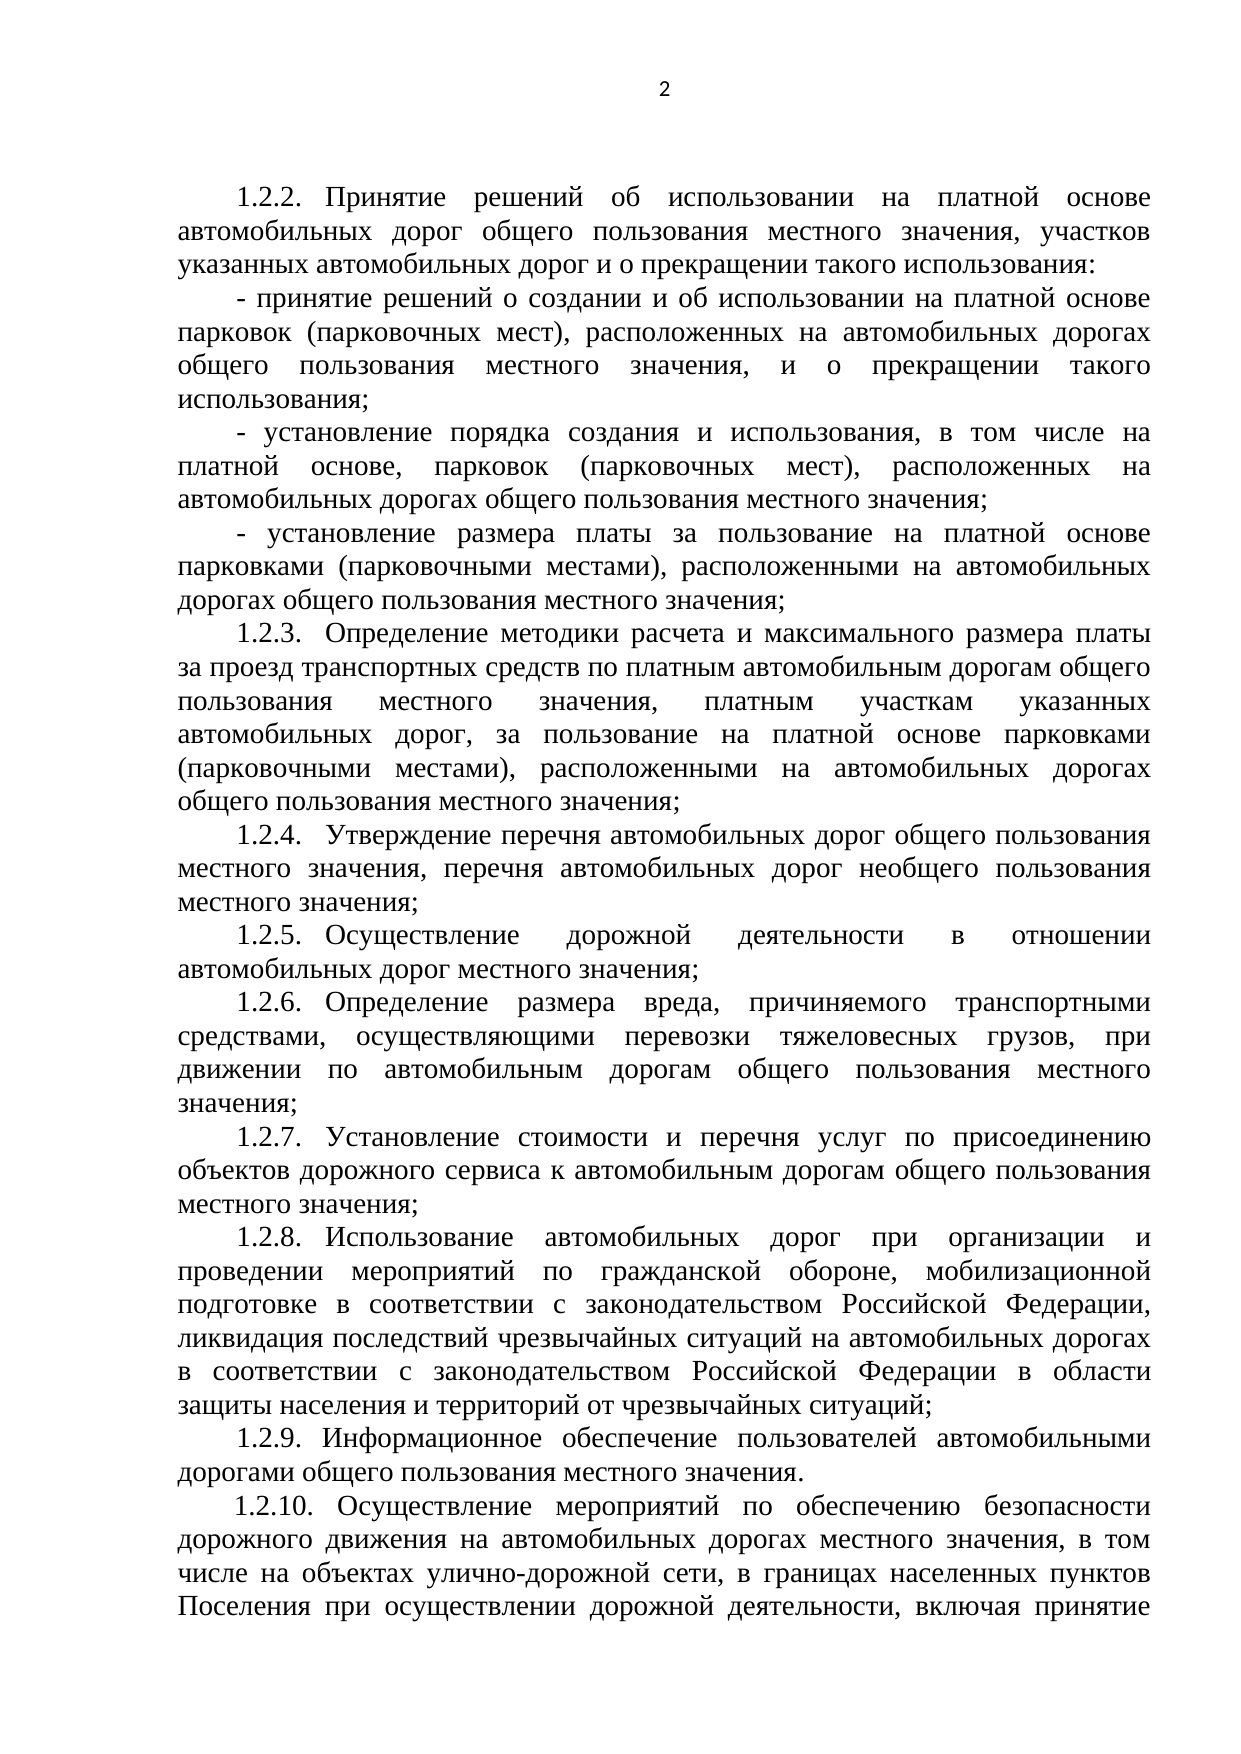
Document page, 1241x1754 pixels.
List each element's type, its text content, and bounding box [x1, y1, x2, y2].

text 1.2.9. Информационное обеспечение пользователей автомобильными дорогами общего пользования местного значения. [177, 1421, 1152, 1488]
text - принятие решений о создании и об использовании на платной основе парковок (парковочных мест), расположенных на автомобильных дорогах общего пользования местного значения, и о прекращении такого использования; [177, 280, 1152, 414]
list Установление стоимости и перечня услуг по присоединению объектов дорожного сервиса к автомобильным дорогам общего пользования местного значения; [177, 1119, 1152, 1219]
list Определение размера вреда, причиняемого транспортными средствами, осуществляющими перевозки тяжеловесных грузов, при движении по автомобильным дорогам общего пользования местного значения; [177, 984, 1152, 1119]
list Определение методики расчета и максимального размера платы за проезд транспортных средств по платным автомобильным дорогам общего пользования местного значения, платным участкам указанных автомобильных дорог, за пользование на платной основе парковками (парковочными местами), расположенными на автомобильных дорогах общего пользования местного значения; [177, 616, 1152, 817]
text - установление порядка создания и использования, в том числе на платной основе, парковок (парковочных мест), расположенных на автомобильных дорогах общего пользования местного значения; [177, 414, 1152, 515]
list Осуществление дорожной деятельности в отношении автомобильных дорог местного значения; [177, 917, 1152, 984]
list Утверждение перечня автомобильных дорог общего пользования местного значения, перечня автомобильных дорог необщего пользования местного значения; [177, 817, 1152, 917]
text - установление размера платы за пользование на платной основе парковками (парковочными местами), расположенными на автомобильных дорогах общего пользования местного значения; [177, 515, 1152, 616]
list Использование автомобильных дорог при организации и проведении мероприятий по гражданской обороне, мобилизационной подготовке в соответствии с законодательством Российской Федерации, ликвидация последствий чрезвычайных ситуаций на автомобильных дорогах в соответствии с законодательством Российской Федерации в области защиты населения и территорий от чрезвычайных ситуаций; [177, 1219, 1152, 1421]
list Принятие решений об использовании на платной основе автомобильных дорог общего пользования местного значения, участков указанных автомобильных дорог и о прекращении такого использования: [177, 179, 1152, 280]
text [177, 1488, 1152, 1622]
